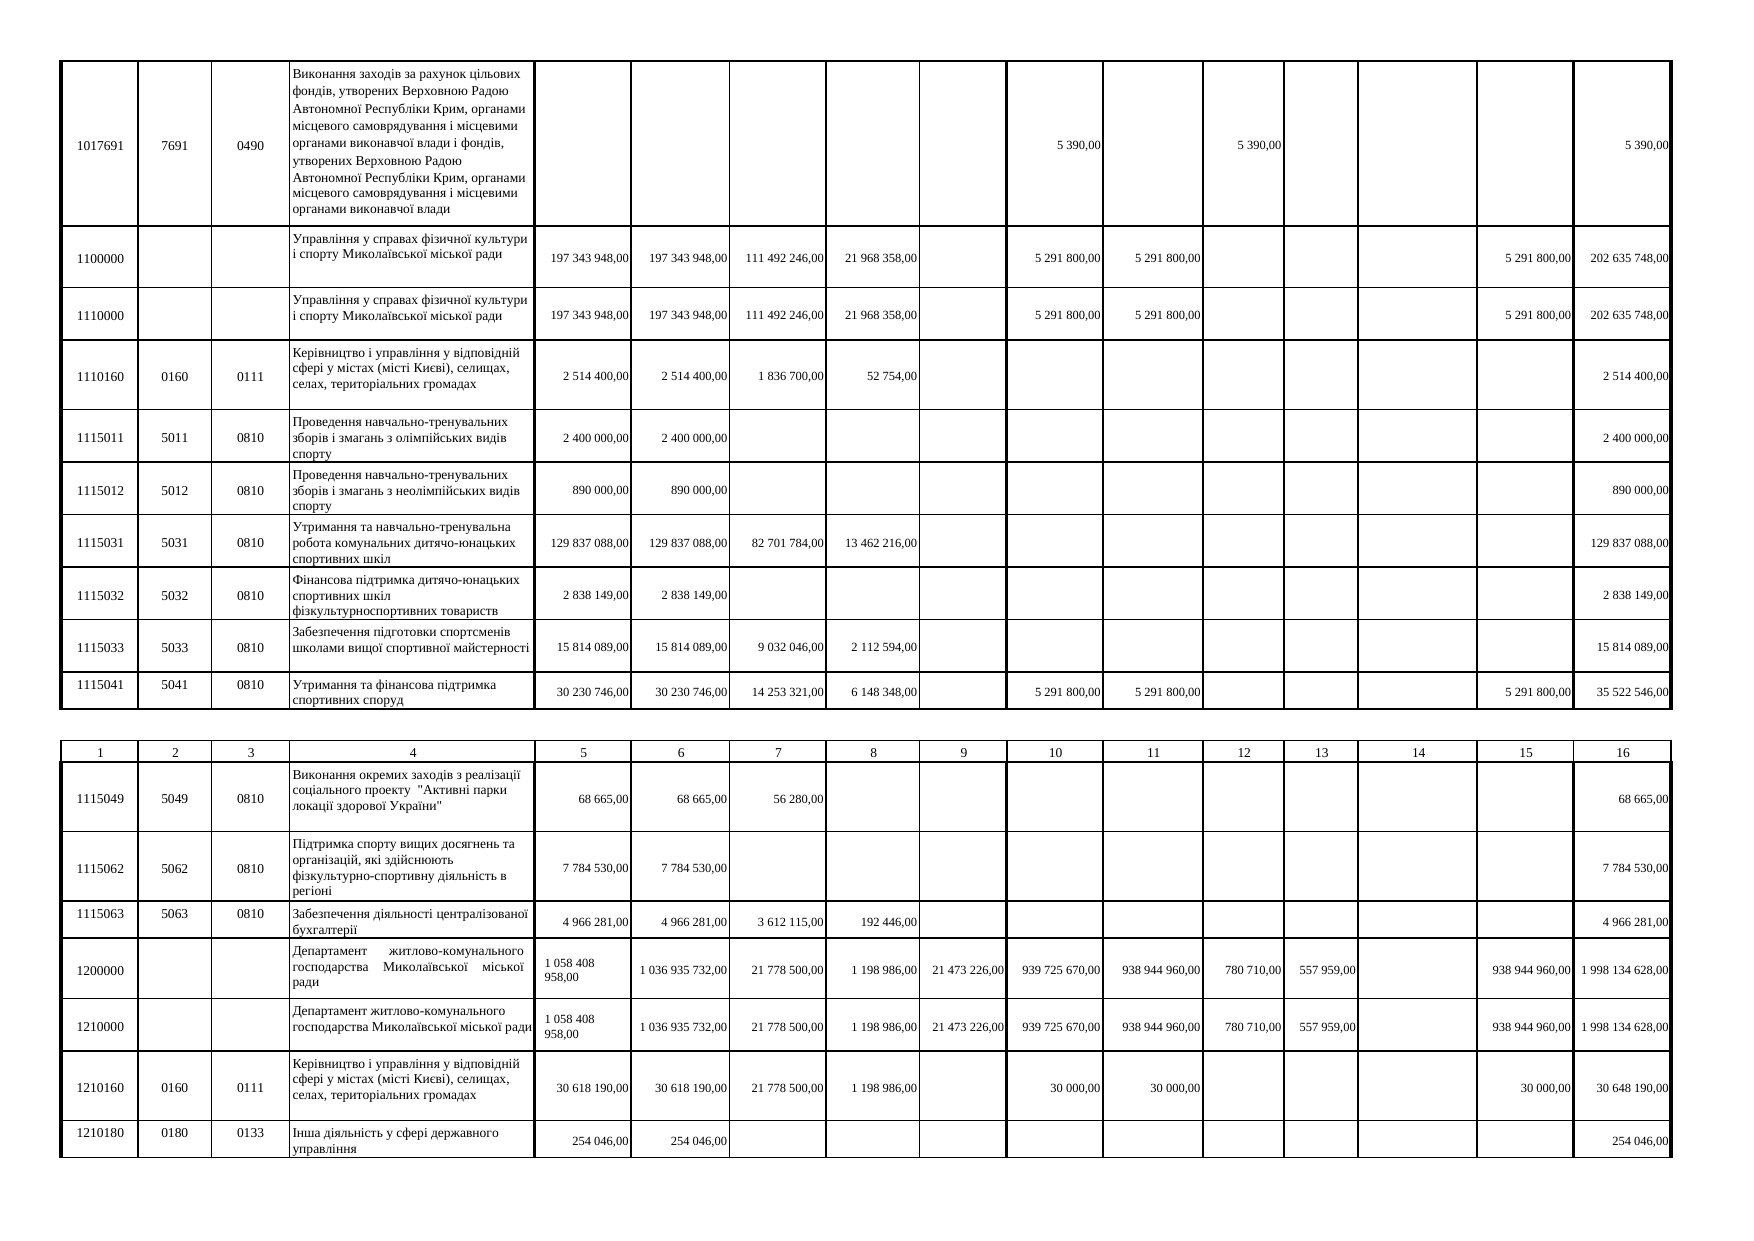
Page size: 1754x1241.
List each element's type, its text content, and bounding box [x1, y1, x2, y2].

table_cell 15 814 089,00 [536, 620, 630, 671]
table_cell 1 036 935 732,00 [632, 939, 729, 997]
table_cell 1115011 [63, 410, 137, 461]
table_cell 5 291 800,00 [1478, 288, 1572, 339]
table_cell [827, 568, 919, 618]
table_cell 129 837 088,00 [536, 515, 630, 566]
table_header 6 [632, 741, 729, 761]
table_cell 0810 [212, 620, 289, 671]
table_cell 0810 [212, 568, 289, 618]
table_cell Департамент житлово-комунального господарства Миколаївської міської ради [290, 999, 533, 1050]
table_cell Утримання та навчально-тренувальна робота комунальних дитячо-юнацьких спортивних шкіл [290, 515, 533, 566]
table_cell [1478, 515, 1572, 566]
table_cell [827, 463, 919, 513]
table_cell [1285, 568, 1357, 618]
table_cell 890 000,00 [1575, 463, 1669, 513]
table_cell [1104, 341, 1202, 408]
table_cell [1285, 620, 1357, 671]
table_cell 0810 [212, 410, 289, 461]
table_cell [920, 341, 1005, 408]
table_cell 5 291 800,00 [1104, 673, 1202, 708]
table_header 10 [1008, 741, 1102, 761]
table_cell 2 112 594,00 [827, 620, 919, 671]
table_cell 197 343 948,00 [536, 288, 630, 339]
table_cell 5 291 800,00 [1478, 673, 1572, 708]
table_cell Керівництво і управління у відповідній сфері у містах (місті Києві), селищах, селах, територіальних громадах [290, 341, 533, 408]
table_cell Управління у справах фізичної культури і спорту Миколаївської міської ради [290, 288, 533, 339]
table_cell [1204, 568, 1283, 618]
table_cell [1104, 568, 1202, 618]
table_cell 30 230 746,00 [632, 673, 729, 708]
table_cell [1204, 288, 1283, 339]
table_cell 52 754,00 [827, 341, 919, 408]
table_cell [920, 1121, 1005, 1156]
table_header 8 [827, 741, 919, 761]
table_cell 21 473 226,00 [920, 999, 1005, 1050]
table_cell [1359, 832, 1476, 900]
table_cell 1110160 [63, 341, 137, 408]
table_cell [1359, 515, 1476, 566]
table_cell 557 959,00 [1285, 999, 1357, 1050]
table_cell [1285, 763, 1357, 831]
table_cell 2 514 400,00 [1575, 341, 1669, 408]
table_cell 557 959,00 [1285, 939, 1357, 997]
table_cell [1104, 902, 1202, 937]
table_cell [1008, 463, 1102, 513]
table_cell 1 198 986,00 [827, 939, 919, 997]
table_cell 21 968 358,00 [827, 288, 919, 339]
table_cell 1 198 986,00 [827, 1052, 919, 1119]
table_cell Виконання заходів за рахунок цільових фондів, утворених Верховною Радою Автономної Республіки Крим, органами місцевого самоврядування і місцевими органами виконавчої влади і фондів, утворених Верховною Радою Автономної Республіки Крим, органами місцевого самоврядування і місцевими органами виконавчої влади [290, 62, 533, 225]
table_cell 5011 [139, 410, 211, 461]
table_cell 4 966 281,00 [632, 902, 729, 937]
table_cell [1478, 1121, 1572, 1156]
table_cell [1359, 227, 1476, 286]
table_cell [1285, 288, 1357, 339]
table_cell 197 343 948,00 [632, 288, 729, 339]
table_cell [1359, 999, 1476, 1050]
table_cell [920, 288, 1005, 339]
table_cell Забезпечення діяльності централізованої бухгалтерії [290, 902, 533, 937]
table_cell 30 000,00 [1104, 1052, 1202, 1119]
table_cell 4 966 281,00 [1575, 902, 1669, 937]
table_cell [1204, 1121, 1283, 1156]
table_cell [1359, 288, 1476, 339]
table_cell 5063 [139, 902, 211, 937]
table_cell [1104, 763, 1202, 831]
table_cell 202 635 748,00 [1575, 288, 1669, 339]
table_cell [1359, 568, 1476, 618]
table_header 12 [1204, 741, 1283, 761]
table_header 16 [1574, 741, 1670, 761]
table_cell [1204, 1052, 1283, 1119]
table_cell 939 725 670,00 [1008, 939, 1102, 997]
table_cell 2 838 149,00 [536, 568, 630, 618]
table_cell [920, 515, 1005, 566]
table_header 1 [62, 741, 137, 761]
table_cell 1115041 [63, 673, 137, 708]
table_cell 938 944 960,00 [1478, 999, 1572, 1050]
table_cell 111 492 246,00 [730, 227, 825, 286]
table_cell [1104, 463, 1202, 513]
table_cell [1359, 902, 1476, 937]
table_cell 0810 [212, 763, 289, 831]
table_cell Проведення навчально-тренувальних зборів і змагань з неолімпійських видів спорту [290, 463, 533, 513]
table_cell 3 612 115,00 [730, 902, 825, 937]
table_cell [1478, 410, 1572, 461]
table_cell [730, 568, 825, 618]
table_cell [1204, 410, 1283, 461]
table_cell [920, 832, 1005, 900]
table_cell [1104, 620, 1202, 671]
table_cell 1115049 [63, 763, 137, 831]
table_cell [1359, 673, 1476, 708]
table_cell 5032 [139, 568, 211, 618]
table_cell 5031 [139, 515, 211, 566]
table_cell 1115062 [63, 832, 137, 900]
table_cell 21 778 500,00 [730, 939, 825, 997]
table_cell 1 998 134 628,00 [1575, 999, 1669, 1050]
table_cell [1204, 227, 1283, 286]
table_cell Проведення навчально-тренувальних зборів і змагань з олімпійських видів спорту [290, 410, 533, 461]
table_cell 5 291 800,00 [1008, 227, 1102, 286]
table_cell [730, 62, 825, 225]
table_cell 938 944 960,00 [1104, 999, 1202, 1050]
table_cell 15 814 089,00 [1575, 620, 1669, 671]
table_cell 0160 [139, 1052, 211, 1119]
table_cell [1104, 832, 1202, 900]
table_cell [1008, 341, 1102, 408]
table_cell [1478, 620, 1572, 671]
table_header 13 [1285, 741, 1357, 761]
table_cell [730, 1121, 825, 1156]
table_cell 21 778 500,00 [730, 1052, 825, 1119]
table_cell 0810 [212, 832, 289, 900]
table_cell [920, 227, 1005, 286]
table_cell 890 000,00 [536, 463, 630, 513]
table_cell [1285, 902, 1357, 937]
table_cell [1204, 763, 1283, 831]
table_cell 30 648 190,00 [1575, 1052, 1669, 1119]
table_cell 5062 [139, 832, 211, 900]
table_cell 30 618 190,00 [536, 1052, 630, 1119]
table_cell 254 046,00 [536, 1121, 630, 1156]
table_cell [1285, 515, 1357, 566]
table_cell 1115033 [63, 620, 137, 671]
table_cell Виконання окремих заходів з реалізації соціального проекту "Активні парки локації здорової України" [290, 763, 533, 831]
table_cell 1 058 408 958,00 [536, 999, 630, 1050]
table_header 15 [1478, 741, 1573, 761]
table_cell 5 291 800,00 [1008, 288, 1102, 339]
table_cell [212, 999, 289, 1050]
table_cell [1204, 832, 1283, 900]
table_cell Утримання та фінансова підтримка спортивних споруд [290, 673, 533, 708]
table_cell 6 148 348,00 [827, 673, 919, 708]
table_cell [1008, 902, 1102, 937]
table_cell 1 036 935 732,00 [632, 999, 729, 1050]
table_cell [827, 410, 919, 461]
table_cell [1359, 463, 1476, 513]
table_cell 939 725 670,00 [1008, 999, 1102, 1050]
table_cell [1285, 673, 1357, 708]
table_cell Управління у справах фізичної культури і спорту Миколаївської міської ради [290, 227, 533, 286]
table_cell 0111 [212, 341, 289, 408]
table_cell 197 343 948,00 [536, 227, 630, 286]
table_cell 0160 [139, 341, 211, 408]
table_cell 2 400 000,00 [1575, 410, 1669, 461]
table_cell 780 710,00 [1204, 939, 1283, 997]
table_cell [920, 620, 1005, 671]
table_cell 2 400 000,00 [632, 410, 729, 461]
table_cell 0810 [212, 463, 289, 513]
table_cell [1359, 939, 1476, 997]
table_cell 5 390,00 [1008, 62, 1102, 225]
table_cell 5 390,00 [1204, 62, 1283, 225]
table_cell 5 291 800,00 [1008, 673, 1102, 708]
table_cell 14 253 321,00 [730, 673, 825, 708]
table_cell [1478, 568, 1572, 618]
table_cell 5 390,00 [1575, 62, 1669, 225]
table_cell Інша діяльність у сфері державного управління [290, 1121, 533, 1156]
table_cell [1359, 1121, 1476, 1156]
table_cell 1200000 [63, 939, 137, 997]
table_cell 21 778 500,00 [730, 999, 825, 1050]
table_cell 0810 [212, 902, 289, 937]
table_cell 7691 [139, 62, 211, 225]
table_cell 5 291 800,00 [1478, 227, 1572, 286]
table_header 9 [920, 741, 1006, 761]
table_cell 0810 [212, 673, 289, 708]
table_cell 21 968 358,00 [827, 227, 919, 286]
table_cell 1210180 [63, 1121, 137, 1156]
table_cell 938 944 960,00 [1478, 939, 1572, 997]
table_cell [920, 1052, 1005, 1119]
table_cell 30 000,00 [1008, 1052, 1102, 1119]
table_cell [1204, 341, 1283, 408]
table_cell [1204, 515, 1283, 566]
table_cell [632, 62, 729, 225]
table_cell [730, 832, 825, 900]
table_cell [1285, 410, 1357, 461]
table_cell [1204, 463, 1283, 513]
table_cell 2 514 400,00 [632, 341, 729, 408]
table_cell [1104, 62, 1202, 225]
table_cell [212, 288, 289, 339]
table_cell 0133 [212, 1121, 289, 1156]
table_cell [1008, 620, 1102, 671]
table_cell 1100000 [63, 227, 137, 286]
table_cell 7 784 530,00 [632, 832, 729, 900]
table_cell 13 462 216,00 [827, 515, 919, 566]
table_cell [920, 673, 1005, 708]
table_cell [1204, 620, 1283, 671]
table_cell [1204, 902, 1283, 937]
table_cell [730, 410, 825, 461]
table_cell [1285, 341, 1357, 408]
table_cell [920, 463, 1005, 513]
table_cell [1008, 515, 1102, 566]
table_header 5 [536, 741, 630, 761]
table_cell 5049 [139, 763, 211, 831]
table_cell [1285, 1121, 1357, 1156]
table_cell [1285, 227, 1357, 286]
table_cell [827, 62, 919, 225]
table_cell 2 838 149,00 [1575, 568, 1669, 618]
table_cell [1359, 1052, 1476, 1119]
table_cell 1017691 [63, 62, 137, 225]
table_cell [1104, 1121, 1202, 1156]
table_cell 68 665,00 [1575, 763, 1669, 831]
table_cell 192 446,00 [827, 902, 919, 937]
table_header 14 [1359, 741, 1476, 761]
table_cell [1104, 410, 1202, 461]
table_cell 0111 [212, 1052, 289, 1119]
table_header 4 [290, 741, 534, 761]
table_cell 1115032 [63, 568, 137, 618]
table_cell [1359, 620, 1476, 671]
table_cell 2 514 400,00 [536, 341, 630, 408]
table_cell Керівництво і управління у відповідній сфері у містах (місті Києві), селищах, селах, територіальних громадах [290, 1052, 533, 1119]
table_cell [139, 227, 211, 286]
table_cell Підтримка спорту вищих досягнень та організацій, які здійснюють фізкультурно-спортивну діяльність в регіоні [290, 832, 533, 900]
table_cell [1008, 568, 1102, 618]
table_cell 35 522 546,00 [1575, 673, 1669, 708]
table_cell [1285, 463, 1357, 513]
table_cell [1478, 463, 1572, 513]
table_cell 5 291 800,00 [1104, 227, 1202, 286]
table_cell [920, 902, 1005, 937]
table_cell 0180 [139, 1121, 211, 1156]
table_cell Забезпечення підготовки спортсменів школами вищої спортивної майстерності [290, 620, 533, 671]
table_cell [1359, 62, 1476, 225]
table_cell 82 701 784,00 [730, 515, 825, 566]
table_cell 1115031 [63, 515, 137, 566]
table_cell 890 000,00 [632, 463, 729, 513]
table_cell 1 836 700,00 [730, 341, 825, 408]
table_cell [536, 62, 630, 225]
table_cell 68 665,00 [632, 763, 729, 831]
table_cell 129 837 088,00 [632, 515, 729, 566]
table_cell [827, 1121, 919, 1156]
table_cell [212, 227, 289, 286]
table_cell [1478, 62, 1572, 225]
table_cell [1478, 902, 1572, 937]
table_cell [1478, 832, 1572, 900]
table_cell [1285, 832, 1357, 900]
table_cell 15 814 089,00 [632, 620, 729, 671]
table_cell [139, 999, 211, 1050]
table_cell 780 710,00 [1204, 999, 1283, 1050]
table_cell 2 400 000,00 [536, 410, 630, 461]
table_cell [1008, 1121, 1102, 1156]
table_cell [1104, 515, 1202, 566]
table_cell 30 000,00 [1478, 1052, 1572, 1119]
table_cell 9 032 046,00 [730, 620, 825, 671]
table_cell [1008, 763, 1102, 831]
table_cell [920, 568, 1005, 618]
table_cell [920, 410, 1005, 461]
table_header 3 [212, 741, 289, 761]
table_cell 5041 [139, 673, 211, 708]
table_cell 0490 [212, 62, 289, 225]
table_cell 197 343 948,00 [632, 227, 729, 286]
table_cell [1478, 763, 1572, 831]
table_cell Фінансова підтримка дитячо-юнацьких спортивних шкіл фізкультурноспортивних товариств [290, 568, 533, 618]
table_cell [1359, 410, 1476, 461]
table_cell 1210160 [63, 1052, 137, 1119]
table_cell 2 838 149,00 [632, 568, 729, 618]
table_cell 21 473 226,00 [920, 939, 1005, 997]
table_cell 254 046,00 [632, 1121, 729, 1156]
table_cell [1359, 341, 1476, 408]
table_cell 7 784 530,00 [536, 832, 630, 900]
table_header 2 [139, 741, 211, 761]
table_cell [920, 763, 1005, 831]
table_cell 68 665,00 [536, 763, 630, 831]
table_cell 30 618 190,00 [632, 1052, 729, 1119]
table_cell Департамент житлово-комунального господарства Миколаївської міської ради [290, 939, 533, 997]
table_cell 7 784 530,00 [1575, 832, 1669, 900]
table_cell [1285, 62, 1357, 225]
table_header 11 [1104, 741, 1202, 761]
table_cell 0810 [212, 515, 289, 566]
table_header 7 [730, 741, 825, 761]
table_cell 1 998 134 628,00 [1575, 939, 1669, 997]
table_cell [920, 62, 1005, 225]
table_cell 1 198 986,00 [827, 999, 919, 1050]
table_cell 254 046,00 [1575, 1121, 1669, 1156]
table_cell 1115012 [63, 463, 137, 513]
table_cell 111 492 246,00 [730, 288, 825, 339]
table_cell 202 635 748,00 [1575, 227, 1669, 286]
table_cell 1110000 [63, 288, 137, 339]
table_cell [1204, 673, 1283, 708]
table_cell [1008, 832, 1102, 900]
table_cell [1285, 1052, 1357, 1119]
table_cell [1359, 763, 1476, 831]
table_cell [827, 832, 919, 900]
table_cell 129 837 088,00 [1575, 515, 1669, 566]
table_cell 938 944 960,00 [1104, 939, 1202, 997]
table_cell 1 058 408 958,00 [536, 939, 630, 997]
table_cell [1008, 410, 1102, 461]
table_cell 5012 [139, 463, 211, 513]
table_cell [730, 463, 825, 513]
table_cell 5 291 800,00 [1104, 288, 1202, 339]
table_cell [1478, 341, 1572, 408]
table_cell [827, 763, 919, 831]
table_cell 1115063 [63, 902, 137, 937]
table_cell [139, 288, 211, 339]
table_cell 5033 [139, 620, 211, 671]
table_cell 1210000 [63, 999, 137, 1050]
table_cell 30 230 746,00 [536, 673, 630, 708]
table_cell [212, 939, 289, 997]
table_cell 56 280,00 [730, 763, 825, 831]
table_cell 4 966 281,00 [536, 902, 630, 937]
table_cell [139, 939, 211, 997]
